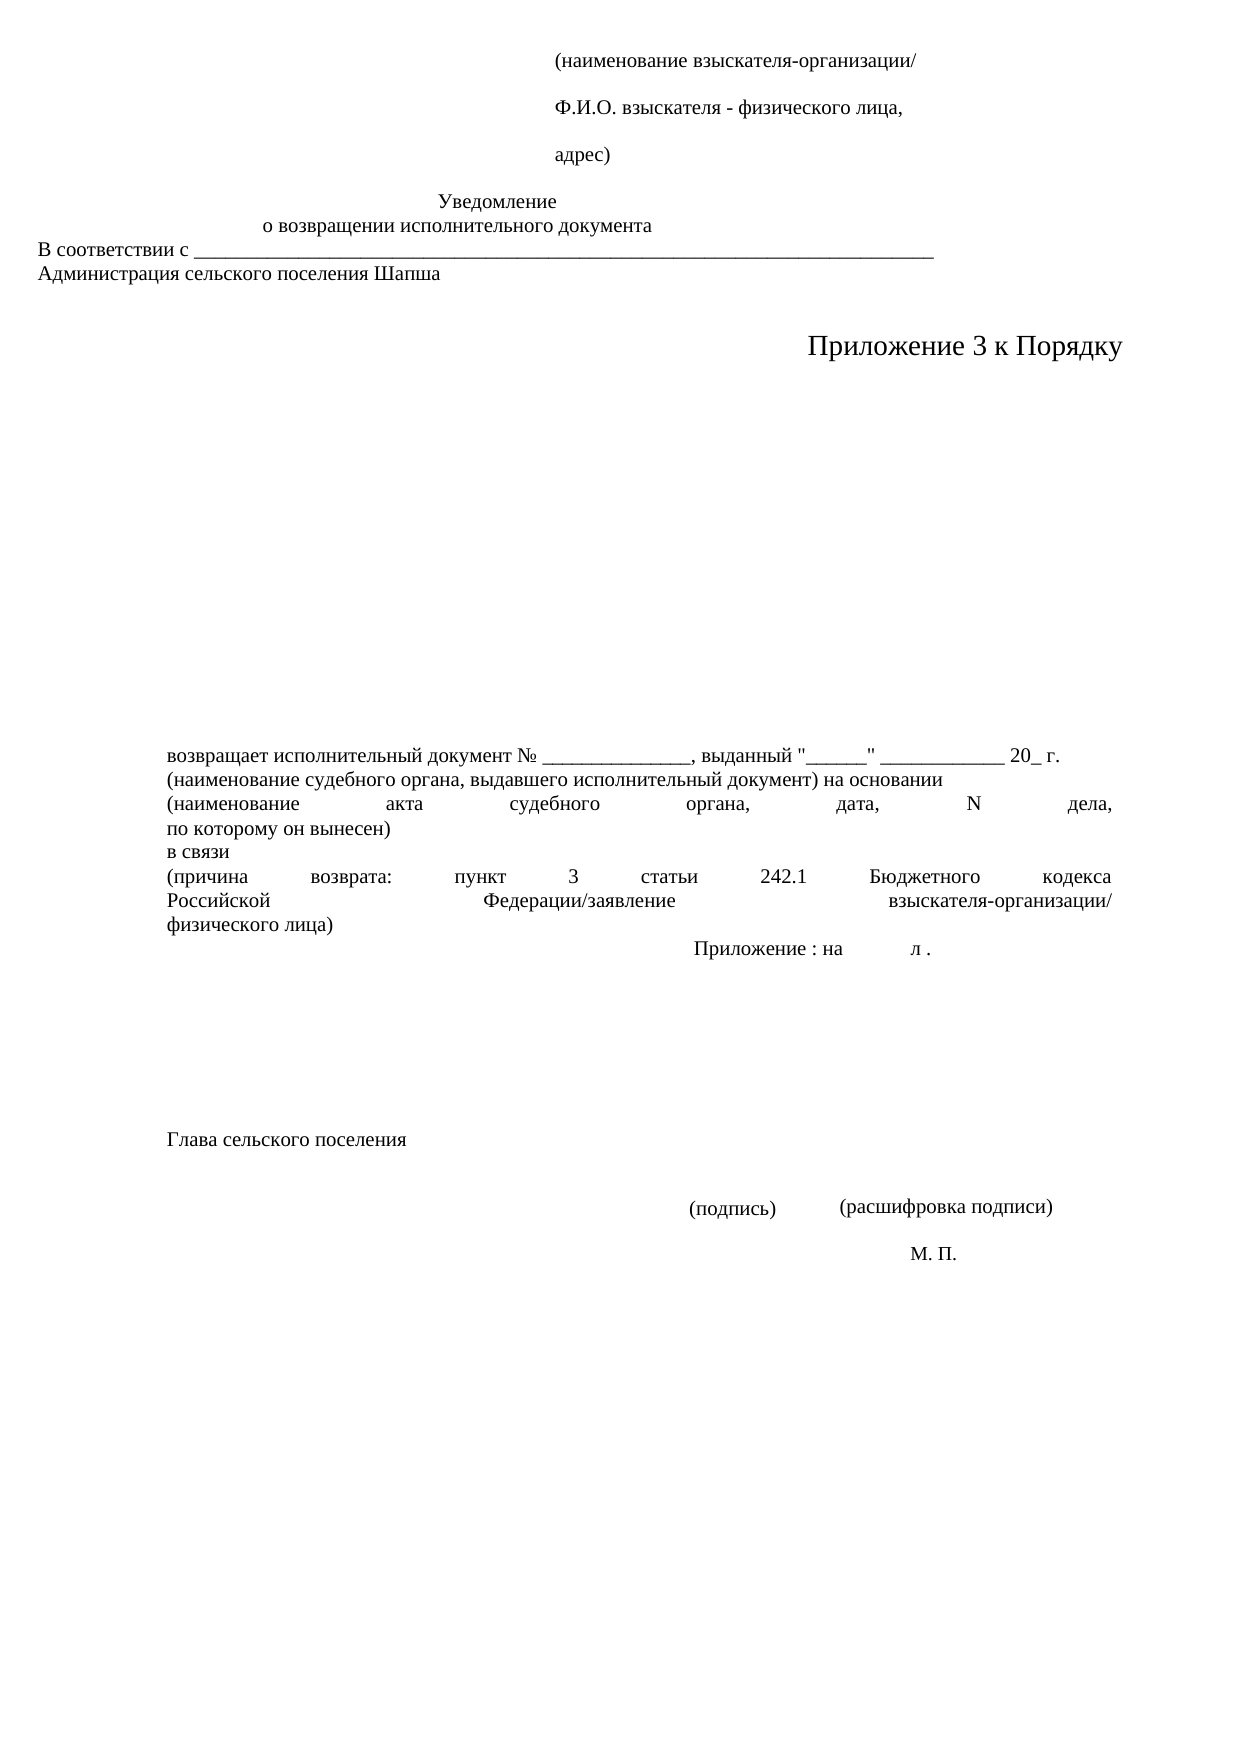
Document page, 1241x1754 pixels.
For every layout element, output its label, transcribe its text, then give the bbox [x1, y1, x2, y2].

text в связи [167, 839, 1112, 863]
text (наименование взыскателя-организации/ [481, 48, 1089, 72]
text Глава сельского поселения [167, 1127, 600, 1151]
text М. П. [910, 1242, 957, 1265]
text (расшифровка подписи) [839, 1194, 1053, 1218]
text (подпись) [689, 1196, 776, 1220]
text Приложение 3 к Порядку [37, 328, 1123, 362]
text Приложение : на л . [694, 936, 1112, 960]
text (наименование судебного органа, выдавшего исполнительный документ) на основании [167, 767, 1112, 791]
text (причина возврата: пункт 3 статьи 242.1 Бюджетного кодекса Российской Федерации/заявление взыскателя-организации/ физического лица) [167, 863, 1112, 936]
text В соответствии с _______________________________________________________________________ [37, 237, 1089, 261]
text возвращает исполнительный документ № , выданный " " 20_ г. [167, 743, 1112, 767]
text о возвращении исполнительного документа [262, 213, 1089, 237]
text (наименование акта судебного органа, дата, N дела, по которому он вынесен) [167, 791, 1112, 839]
text Уведомление [437, 189, 1089, 213]
text Администрация сельского поселения Шапша [37, 261, 1089, 285]
text Ф.И.О. взыскателя - физического лица, [481, 95, 1089, 119]
text адрес) [481, 142, 1089, 166]
